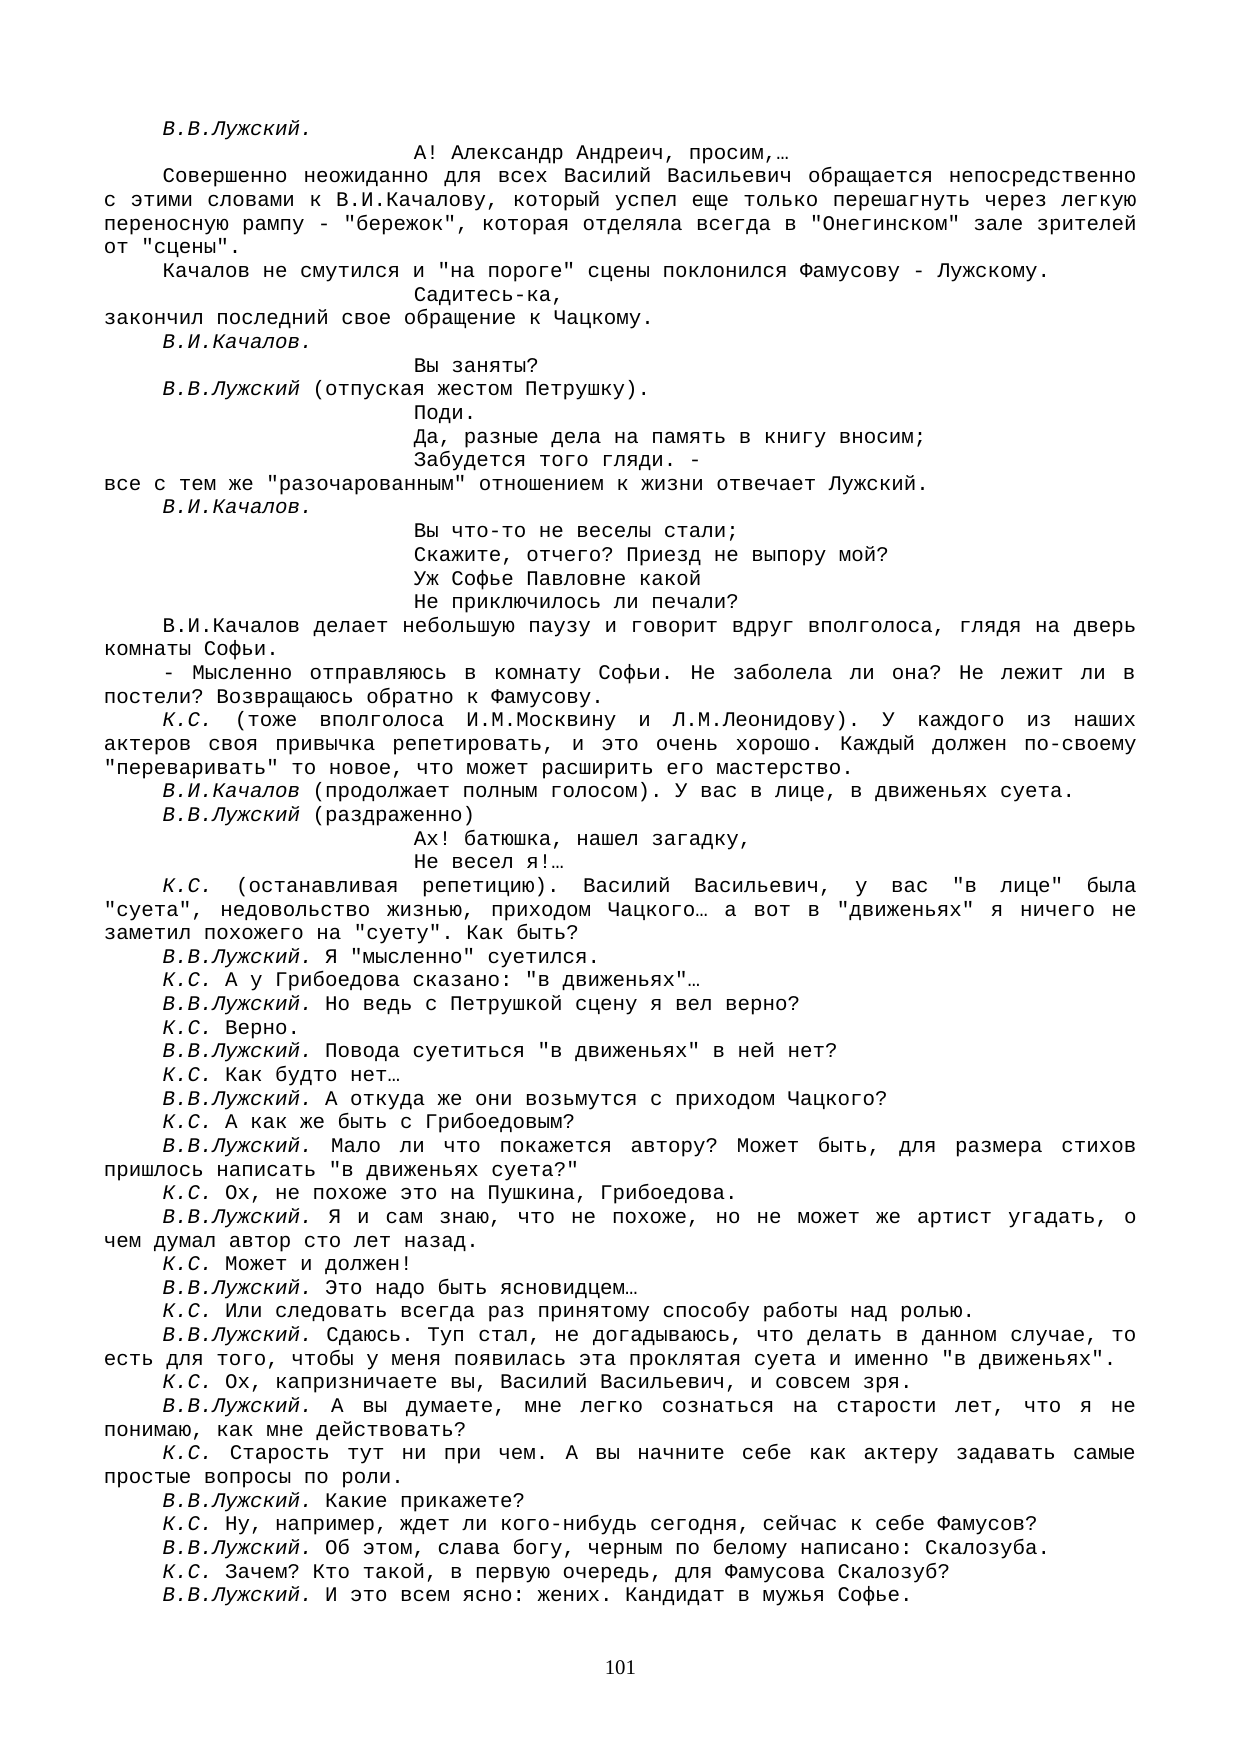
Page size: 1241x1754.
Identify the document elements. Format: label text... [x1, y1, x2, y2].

text В.В.Лужский. Об этом, слава богу, черным по белому написано: Скалозуба. [103, 1537, 1137, 1561]
text К.С. Как будто нет… [103, 1064, 1137, 1088]
text Не приключилось ли печали? [103, 591, 1137, 615]
text В.И.Качалов (продолжает полным голосом). У вас в лице, в движеньях суета. [103, 780, 1137, 804]
text В.В.Лужский. Я "мысленно" суетился. [103, 946, 1137, 969]
text - Мысленно отправляюсь в комнату Софьи. Не заболела ли она? Не лежит ли в постели? Возвращаюсь обратно к Фамусову. [103, 662, 1137, 709]
text все с тем же "разочарованным" отношением к жизни отвечает Лужский. [103, 473, 1137, 497]
text Качалов не смутился и "на пороге" сцены поклонился Фамусову - Лужскому. [103, 260, 1137, 284]
text В.В.Лужский. Это надо быть ясновидцем… [103, 1277, 1137, 1301]
text Вы заняты? [103, 355, 1137, 378]
text Ах! батюшка, нашел загадку, [103, 828, 1137, 851]
text Садитесь-ка, [103, 284, 1137, 307]
text К.С. Или следовать всегда раз принятому способу работы над ролью. [103, 1301, 1137, 1324]
text В.В.Лужский. Но ведь с Петрушкой сцену я вел верно? [103, 993, 1137, 1017]
text К.С. (тоже вполголоса И.М.Москвину и Л.М.Леонидову). У каждого из наших актеров своя привычка репетировать, и это очень хорошо. Каждый должен по-своему "переваривать" то новое, что может расширить его мастерство. [103, 709, 1137, 780]
text Вы что-то не веселы стали; [103, 520, 1137, 544]
text В.В.Лужский. А откуда же они возьмутся с приходом Чацкого? [103, 1088, 1137, 1111]
text Да, разные дела на память в книгу вносим; [103, 426, 1137, 449]
text Скажите, отчего? Приезд не выпору мой? [103, 544, 1137, 567]
text А! Александр Андреич, просим,… [103, 142, 1137, 166]
text закончил последний свое обращение к Чацкому. [103, 307, 1137, 331]
text К.С. Может и должен! [103, 1253, 1137, 1277]
text Совершенно неожиданно для всех Василий Васильевич обращается непосредственно с этими словами к В.И.Качалову, который успел еще только перешагнуть через легкую переносную рампу - "бережок", которая отделяла всегда в "Онегинском" зале зрителей от "сцены". [103, 166, 1137, 260]
text В.В.Лужский. И это всем ясно: жених. Кандидат в мужья Софье. [103, 1584, 1137, 1608]
text К.С. Ох, не похоже это на Пушкина, Грибоедова. [103, 1182, 1137, 1206]
text В.И.Качалов делает небольшую паузу и говорит вдруг вполголоса, глядя на дверь комнаты Софьи. [103, 615, 1137, 662]
text К.С. Ох, капризничаете вы, Василий Васильевич, и совсем зря. [103, 1371, 1137, 1395]
text В.В.Лужский (раздраженно) [103, 804, 1137, 828]
text Поди. [103, 402, 1137, 426]
text Забудется того гляди. - [103, 449, 1137, 473]
text В.В.Лужский. Какие прикажете? [103, 1490, 1137, 1513]
text В.В.Лужский. [103, 118, 1137, 142]
text К.С. Старость тут ни при чем. А вы начните себе как актеру задавать самые простые вопросы по роли. [103, 1442, 1137, 1490]
text В.В.Лужский. Повода суетиться "в движеньях" в ней нет? [103, 1040, 1137, 1064]
text В.В.Лужский. Я и сам знаю, что не похоже, но не может же артист угадать, о чем думал автор сто лет назад. [103, 1206, 1137, 1253]
text В.И.Качалов. [103, 497, 1137, 520]
text К.С. А у Грибоедова сказано: "в движеньях"… [103, 969, 1137, 993]
text К.С. Зачем? Кто такой, в первую очередь, для Фамусова Скалозуб? [103, 1561, 1137, 1584]
text В.В.Лужский. Сдаюсь. Туп стал, не догадываюсь, что делать в данном случае, то есть для того, чтобы у меня появилась эта проклятая суета и именно "в движеньях". [103, 1324, 1137, 1371]
text К.С. А как же быть с Грибоедовым? [103, 1111, 1137, 1135]
text К.С. (останавливая репетицию). Василий Васильевич, у вас "в лице" была "суета", недовольство жизнью, приходом Чацкого… а вот в "движеньях" я ничего не заметил похожего на "суету". Как быть? [103, 875, 1137, 946]
text К.С. Верно. [103, 1017, 1137, 1040]
text В.В.Лужский (отпуская жестом Петрушку). [103, 378, 1137, 402]
text В.В.Лужский. А вы думаете, мне легко сознаться на старости лет, что я не понимаю, как мне действовать? [103, 1395, 1137, 1442]
text Не весел я!… [103, 851, 1137, 875]
text В.И.Качалов. [103, 331, 1137, 355]
text К.С. Ну, например, ждет ли кого-нибудь сегодня, сейчас к себе Фамусов? [103, 1513, 1137, 1537]
text Уж Софье Павловне какой [103, 567, 1137, 591]
text В.В.Лужский. Мало ли что покажется автору? Может быть, для размера стихов пришлось написать "в движеньях суета?" [103, 1135, 1137, 1182]
